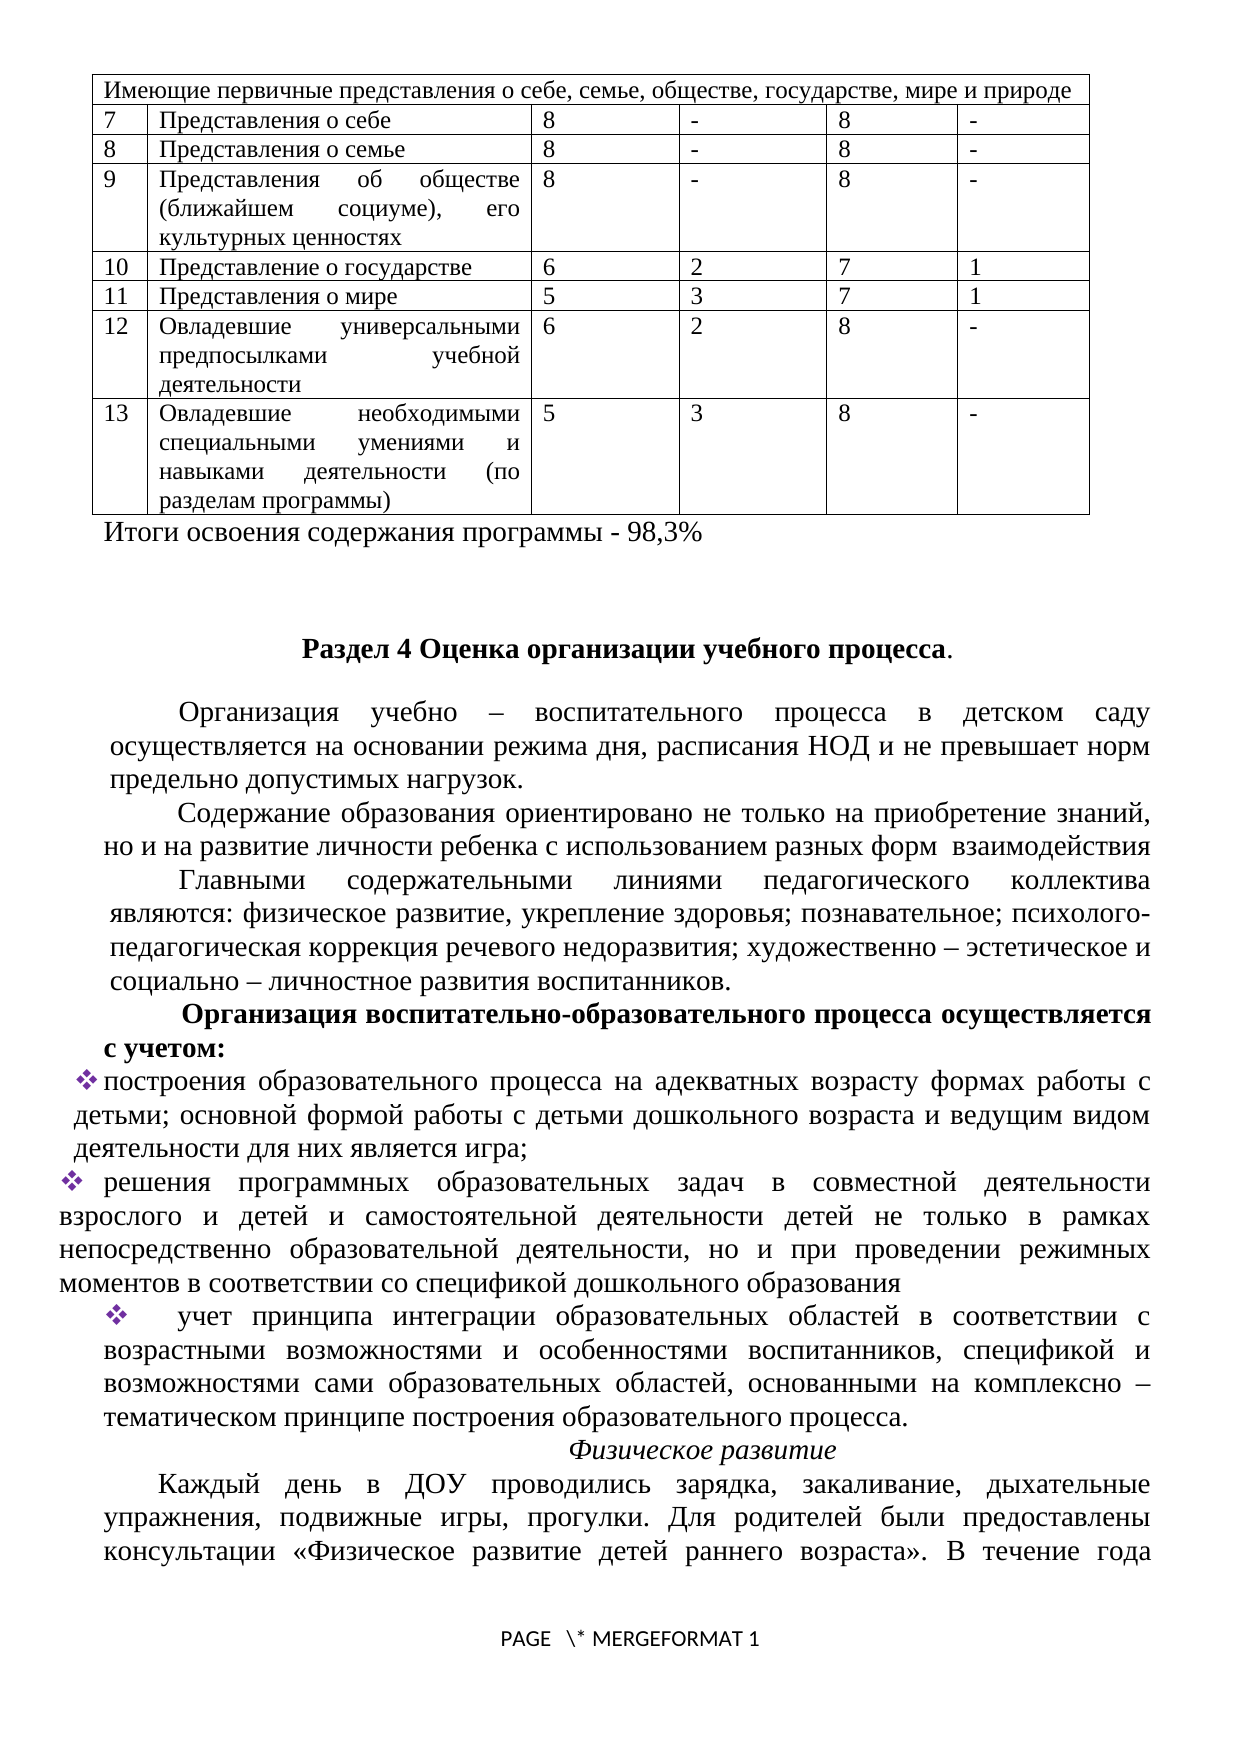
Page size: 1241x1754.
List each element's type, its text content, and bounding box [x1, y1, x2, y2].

table_cell 8 [827, 399, 957, 513]
text Содержание образования ориентировано не только на приобретение знаний, но и на развитие личности ребенка с использованием разных форм взаимодействия [103, 795, 1152, 862]
table_cell 2 [680, 252, 826, 280]
text Организация воспитательно-образовательного процесса осуществляется с учетом: [103, 996, 1152, 1063]
table_cell - [680, 135, 826, 163]
table_cell 8 [532, 135, 679, 163]
table_cell - [958, 164, 1089, 251]
table_cell Представления об обществе (ближайшем социуме), его культурных ценностях [148, 164, 531, 251]
table_cell 11 [93, 281, 147, 310]
table_cell 8 [827, 311, 957, 397]
table_cell - [958, 311, 1089, 397]
list построения образовательного процесса на адекватных возрасту формах работы с детьми; основной формой работы с детьми дошкольного возраста и ведущим видом деятельности для них является игра; [74, 1063, 1152, 1164]
table_cell 13 [93, 399, 147, 513]
text Раздел 4 Оценка организации учебного процесса. [103, 632, 1152, 665]
table_cell Имеющие первичные представления о себе, семье, обществе, государстве, мире и природе [93, 75, 1089, 104]
list учет принципа интеграции образовательных областей в соответствии с возрастными возможностями и особенностями воспитанников, спецификой и возможностями сами образовательных областей, основанными на комплексно – тематическом принципе построения образовательного процесса. [103, 1298, 1152, 1432]
table_cell Представления о семье [148, 135, 531, 163]
table_cell 5 [532, 399, 679, 513]
table_cell 7 [93, 105, 147, 133]
table_cell Овладевшие необходимыми специальными умениями и навыками деятельности (по разделам программы) [148, 399, 531, 513]
table_cell - [680, 105, 826, 133]
table_cell 3 [680, 281, 826, 310]
table_cell - [958, 399, 1089, 513]
table_cell 2 [680, 311, 826, 397]
text Организация учебно – воспитательного процесса в детском саду осуществляется на основании режима дня, расписания НОД и не превышает норм предельно допустимых нагрузок. [109, 694, 1152, 795]
table_cell 8 [827, 164, 957, 251]
text Физическое развитие [253, 1432, 1152, 1466]
table_cell 8 [93, 135, 147, 163]
table_cell - [958, 105, 1089, 133]
table_cell Представления о себе [148, 105, 531, 133]
table_cell 8 [532, 164, 679, 251]
table_cell 9 [93, 164, 147, 251]
table_cell 8 [827, 105, 957, 133]
table_cell - [680, 164, 826, 251]
text Итоги освоения содержания программы - 98,3% [103, 514, 1152, 548]
text Главными содержательными линиями педагогического коллектива являются: физическое развитие, укрепление здоровья; познавательное; психолого- педагогическая коррекция речевого недоразвития; художественно – эстетическое и социально – личностное развития воспитанников. [109, 862, 1152, 996]
table_cell 7 [827, 252, 957, 280]
table_cell 6 [532, 252, 679, 280]
table_cell 5 [532, 281, 679, 310]
table_cell Представление о государстве [148, 252, 531, 280]
table_cell 8 [827, 135, 957, 163]
table_cell Представления о мире [148, 281, 531, 310]
table_cell - [958, 135, 1089, 163]
table_cell 1 [958, 252, 1089, 280]
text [103, 1466, 1152, 1567]
list решения программных образовательных задач в совместной деятельности взрослого и детей и самостоятельной деятельности детей не только в рамках непосредственно образовательной деятельности, но и при проведении режимных моментов в соответствии со спецификой дошкольного образования [59, 1164, 1152, 1298]
table_cell 3 [680, 399, 826, 513]
table_cell 7 [827, 281, 957, 310]
table_cell 1 [958, 281, 1089, 310]
table_cell 8 [532, 105, 679, 133]
table_cell 6 [532, 311, 679, 397]
table_cell 12 [93, 311, 147, 397]
table_cell Овладевшие универсальными предпосылками учебной деятельности [148, 311, 531, 397]
table_cell 10 [93, 252, 147, 280]
